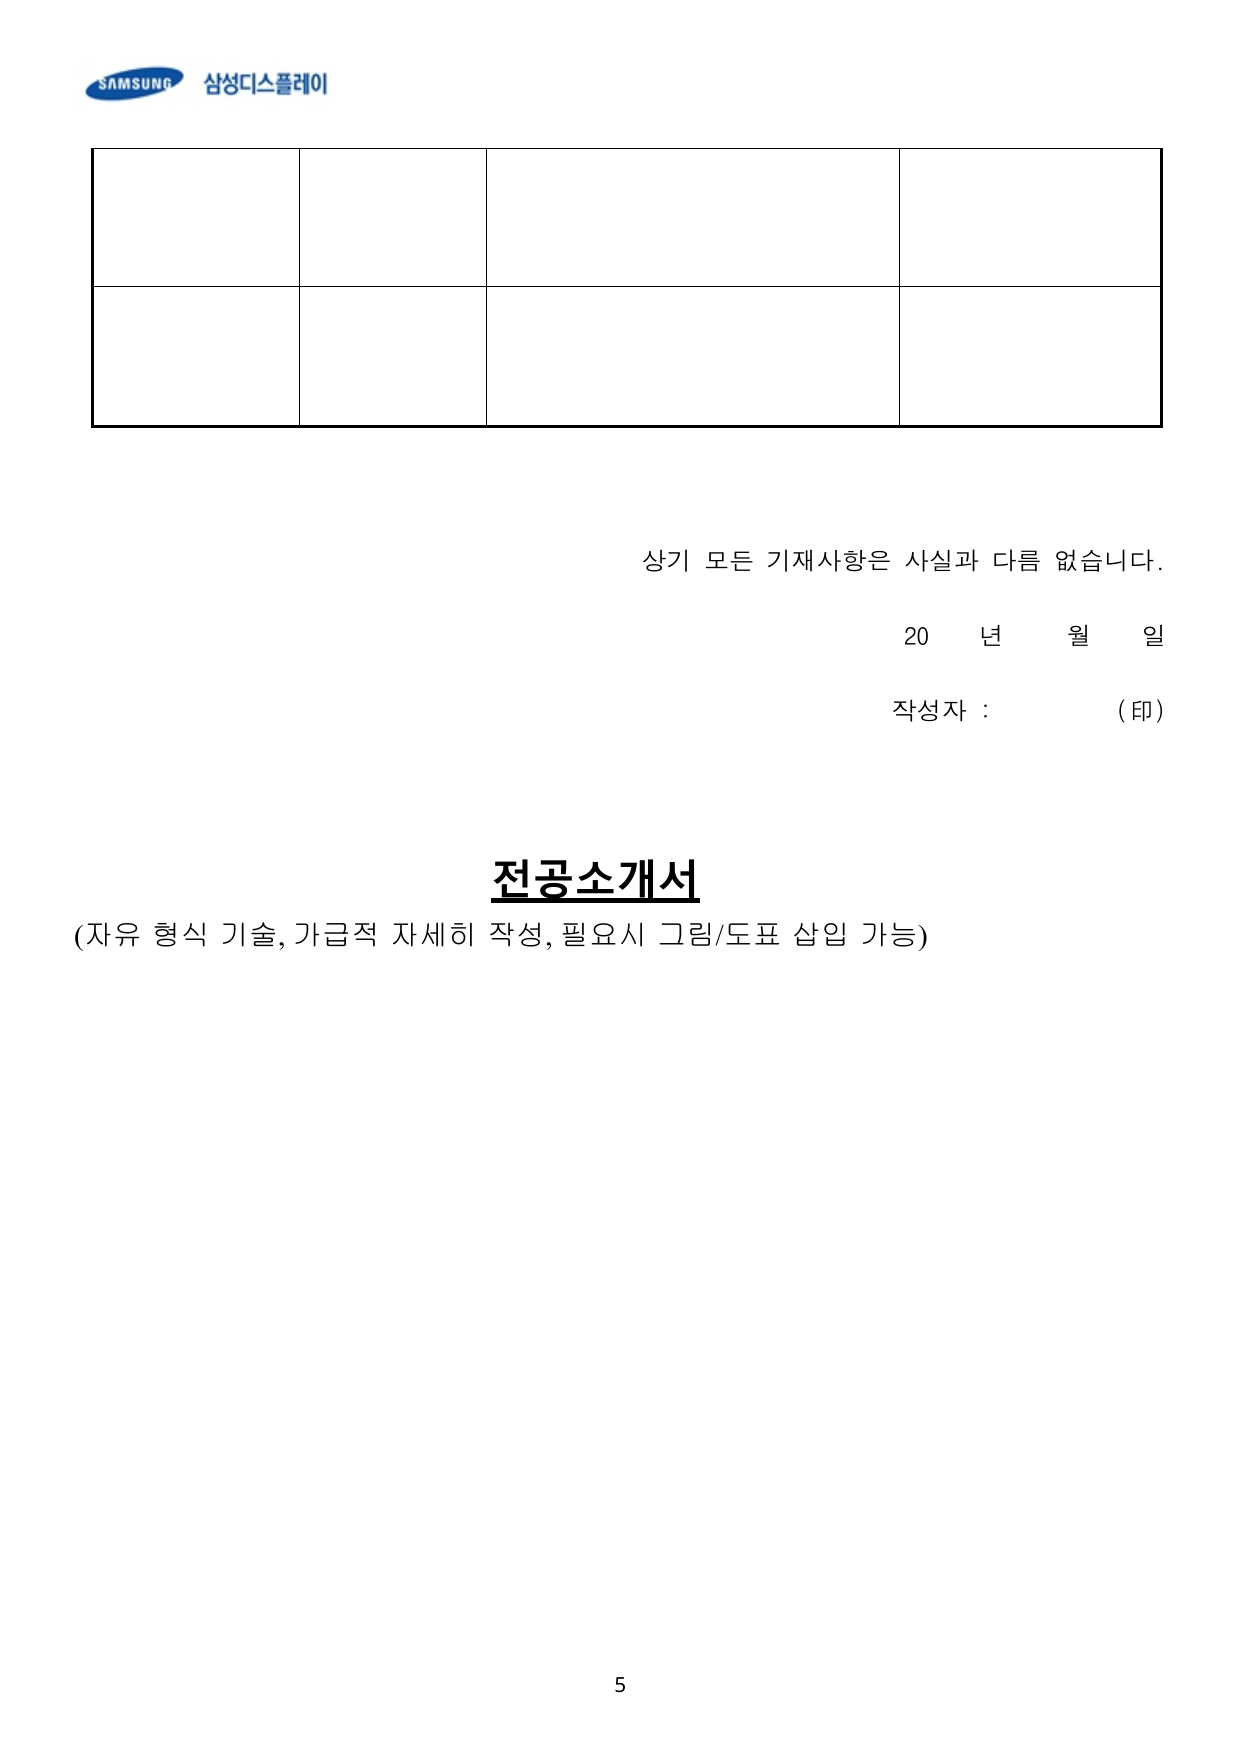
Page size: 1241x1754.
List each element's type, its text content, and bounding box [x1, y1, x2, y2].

table_cell [487, 149, 899, 286]
table_cell [900, 149, 1160, 286]
table_cell [900, 287, 1160, 425]
text 전공소개서 [74, 840, 1116, 915]
text (자유 형식 기술, 가급적 자세히 작성, 필요시 그림/도표 삽입 가능) [74, 915, 1166, 953]
table_cell [94, 149, 299, 286]
text 상기 모든 기재사항은 사실과 다름 없습니다. [74, 540, 1166, 578]
text 20 년 월 일 [74, 615, 1166, 653]
table_cell [300, 287, 486, 425]
picture [73, 59, 335, 107]
table_cell [94, 287, 299, 425]
text 작성자 : (印) [74, 690, 1167, 728]
table_cell [300, 149, 486, 286]
table_cell [487, 287, 899, 425]
